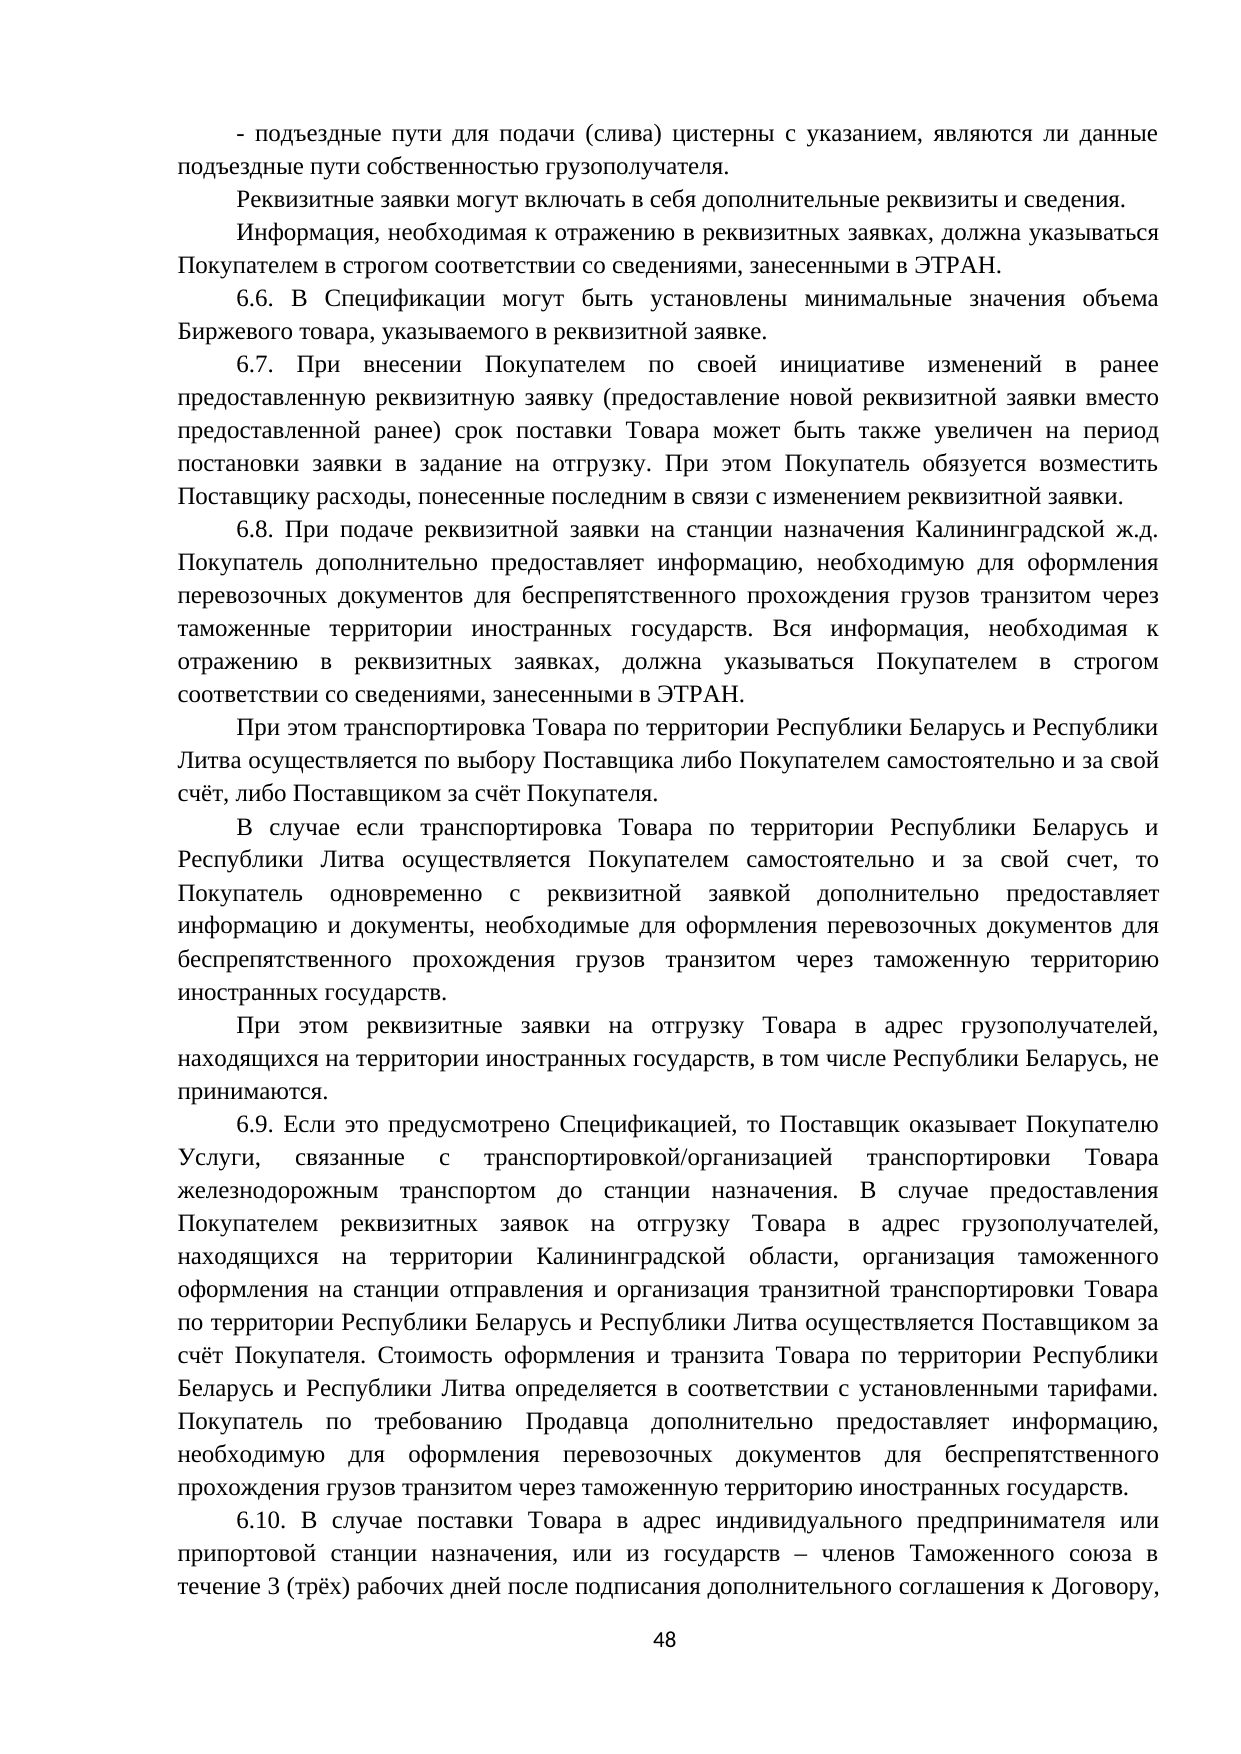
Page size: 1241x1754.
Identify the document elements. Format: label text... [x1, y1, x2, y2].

text При этом транспортировка Товара по территории Республики Беларусь и Республики Литва осуществляется по выбору Поставщика либо Покупателем самостоятельно и за свой счёт, либо Поставщиком за счёт Покупателя. [177, 712, 1160, 807]
text При этом реквизитные заявки на отгрузку Товара в адрес грузополучателей, находящихся на территории иностранных государств, в том числе Республики Беларусь, не принимаются. [177, 1010, 1160, 1104]
text В случае если транспортировка Товара по территории Республики Беларусь и Республики Литва осуществляется Покупателем самостоятельно и за свой счет, то Покупатель одновременно с реквизитной заявкой дополнительно предоставляет информацию и документы, необходимые для оформления перевозочных документов для беспрепятственного прохождения грузов транзитом через таможенную территорию иностранных государств. [177, 812, 1160, 1005]
text Информация, необходимая к отражению в реквизитных заявках, должна указываться Покупателем в строгом соответствии со сведениями, занесенными в ЭТРАН. [177, 217, 1160, 279]
text Реквизитные заявки могут включать в себя дополнительные реквизиты и сведения. [177, 184, 1160, 213]
text 6.6. В Спецификации могут быть установлены минимальные значения объема Биржевого товара, указываемого в реквизитной заявке. [177, 283, 1160, 345]
text 6.8. При подаче реквизитной заявки на станции назначения Калининградской ж.д. Покупатель дополнительно предоставляет информацию, необходимую для оформления перевозочных документов для беспрепятственного прохождения грузов транзитом через таможенные территории иностранных государств. Вся информация, необходимая к отражению в реквизитных заявках, должна указываться Покупателем в строгом соответствии со сведениями, занесенными в ЭТРАН. [177, 514, 1160, 708]
text - подъездные пути для подачи (слива) цистерны с указанием, являются ли данные подъездные пути собственностью грузополучателя. [177, 118, 1160, 180]
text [177, 1505, 1160, 1600]
text 6.7. При внесении Покупателем по своей инициативе изменений в ранее предоставленную реквизитную заявку (предоставление новой реквизитной заявки вместо предоставленной ранее) срок поставки Товара может быть также увеличен на период постановки заявки в задание на отгрузку. При этом Покупатель обязуется возместить Поставщику расходы, понесенные последним в связи с изменением реквизитной заявки. [177, 349, 1160, 510]
text 6.9. Если это предусмотрено Спецификацией, то Поставщик оказывает Покупателю Услуги, связанные с транспортировкой/организацией транспортировки Товара железнодорожным транспортом до станции назначения. В случае предоставления Покупателем реквизитных заявок на отгрузку Товара в адрес грузополучателей, находящихся на территории Калининградской области, организация таможенного оформления на станции отправления и организация транзитной транспортировки Товара по территории Республики Беларусь и Республики Литва осуществляется Поставщиком за счёт Покупателя. Стоимость оформления и транзита Товара по территории Республики Беларусь и Республики Литва определяется в соответствии с установленными тарифами. Покупатель по требованию Продавца дополнительно предоставляет информацию, необходимую для оформления перевозочных документов для беспрепятственного прохождения грузов транзитом через таможенную территорию иностранных государств. [177, 1109, 1160, 1501]
